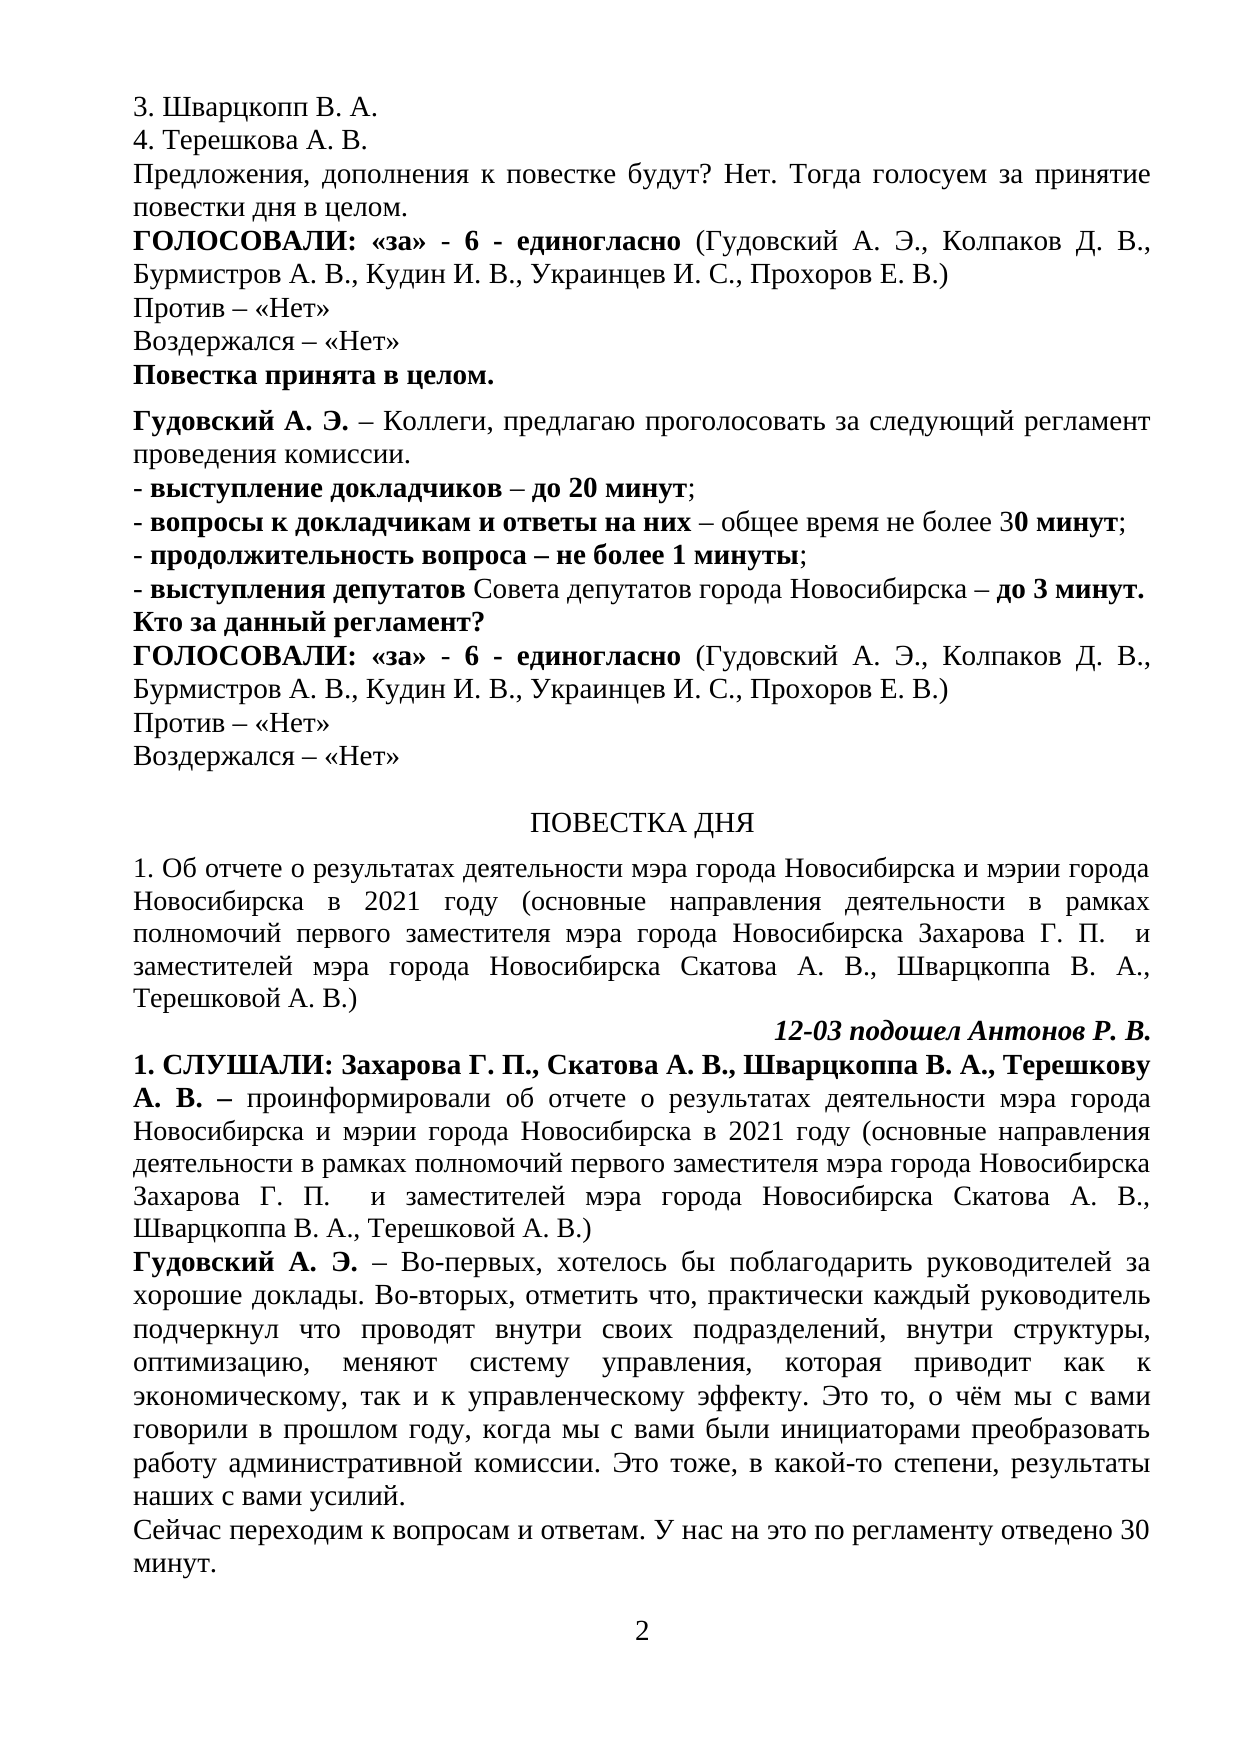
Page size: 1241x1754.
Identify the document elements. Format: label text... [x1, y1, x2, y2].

text Воздержался – «Нет» [133, 323, 1152, 357]
text - вопросы к докладчикам и ответы на них – общее время не более 30 минут; [133, 504, 1152, 537]
text ГОЛОСОВАЛИ: «за» - 6 - единогласно (Гудовский А. Э., Колпаков Д. В., Бурмистров А. В., Кудин И. В., Украинцев И. С., Прохоров Е. В.) [133, 638, 1152, 705]
text Против – «Нет» [133, 290, 1152, 323]
text Гудовский А. Э. – Коллеги, предлагаю проголосовать за следующий регламент проведения комиссии. [133, 403, 1152, 470]
text Предложения, дополнения к повестке будут? Нет. Тогда голосуем за принятие повестки дня в целом. [133, 156, 1152, 223]
text ГОЛОСОВАЛИ: «за» - 6 - единогласно (Гудовский А. Э., Колпаков Д. В., Бурмистров А. В., Кудин И. В., Украинцев И. С., Прохоров Е. В.) [133, 223, 1152, 290]
text Против – «Нет» [133, 705, 1152, 738]
text Гудовский А. Э. – Во-первых, хотелось бы поблагодарить руководителей за хорошие доклады. Во-вторых, отметить что, практически каждый руководитель подчеркнул что проводят внутри своих подразделений, внутри структуры, оптимизацию, меняют систему управления, которая приводит как к экономическому, так и к управленческому эффекту. Это то, о чём мы с вами говорили в прошлом году, когда мы с вами были инициаторами преобразовать работу административной комиссии. Это тоже, в какой-то степени, результаты наших с вами усилий. [133, 1244, 1152, 1512]
text 4. Терешкова А. В. [133, 122, 1152, 156]
text - выступление докладчиков – до 20 минут; [133, 470, 1152, 504]
text Кто за данный регламент? [133, 604, 1152, 638]
text Повестка принята в целом. [133, 357, 1152, 391]
text 12-03 подошел Антонов Р. В. [133, 1013, 1152, 1047]
text - продолжительность вопроса – не более 1 минуты; [133, 537, 1152, 571]
text - выступления депутатов Совета депутатов города Новосибирска – до 3 минут. [133, 571, 1152, 604]
text Воздержался – «Нет» [133, 738, 1152, 772]
text ПОВЕСТКА ДНЯ [133, 806, 1152, 839]
text 1. Об отчете о результатах деятельности мэра города Новосибирска и мэрии города Новосибирска в 2021 году (основные направления деятельности в рамках полномочий первого заместителя мэра города Новосибирска Захарова Г. П. и заместителей мэра города Новосибирска Скатова А. В., Шварцкоппа В. А., Терешковой А. В.) [133, 852, 1152, 1013]
text Сейчас переходим к вопросам и ответам. У нас на это по регламенту отведено 30 минут. [133, 1512, 1152, 1579]
text 3. Шварцкопп В. А. [133, 89, 1152, 122]
text 1. СЛУШАЛИ: Захарова Г. П., Скатова А. В., Шварцкоппа В. А., Терешкову А. В. – проинформировали об отчете о результатах деятельности мэра города Новосибирска и мэрии города Новосибирска в 2021 году (основные направления деятельности в рамках полномочий первого заместителя мэра города Новосибирска Захарова Г. П. и заместителей мэра города Новосибирска Скатова А. В., Шварцкоппа В. А., Терешковой А. В.) [133, 1047, 1152, 1244]
